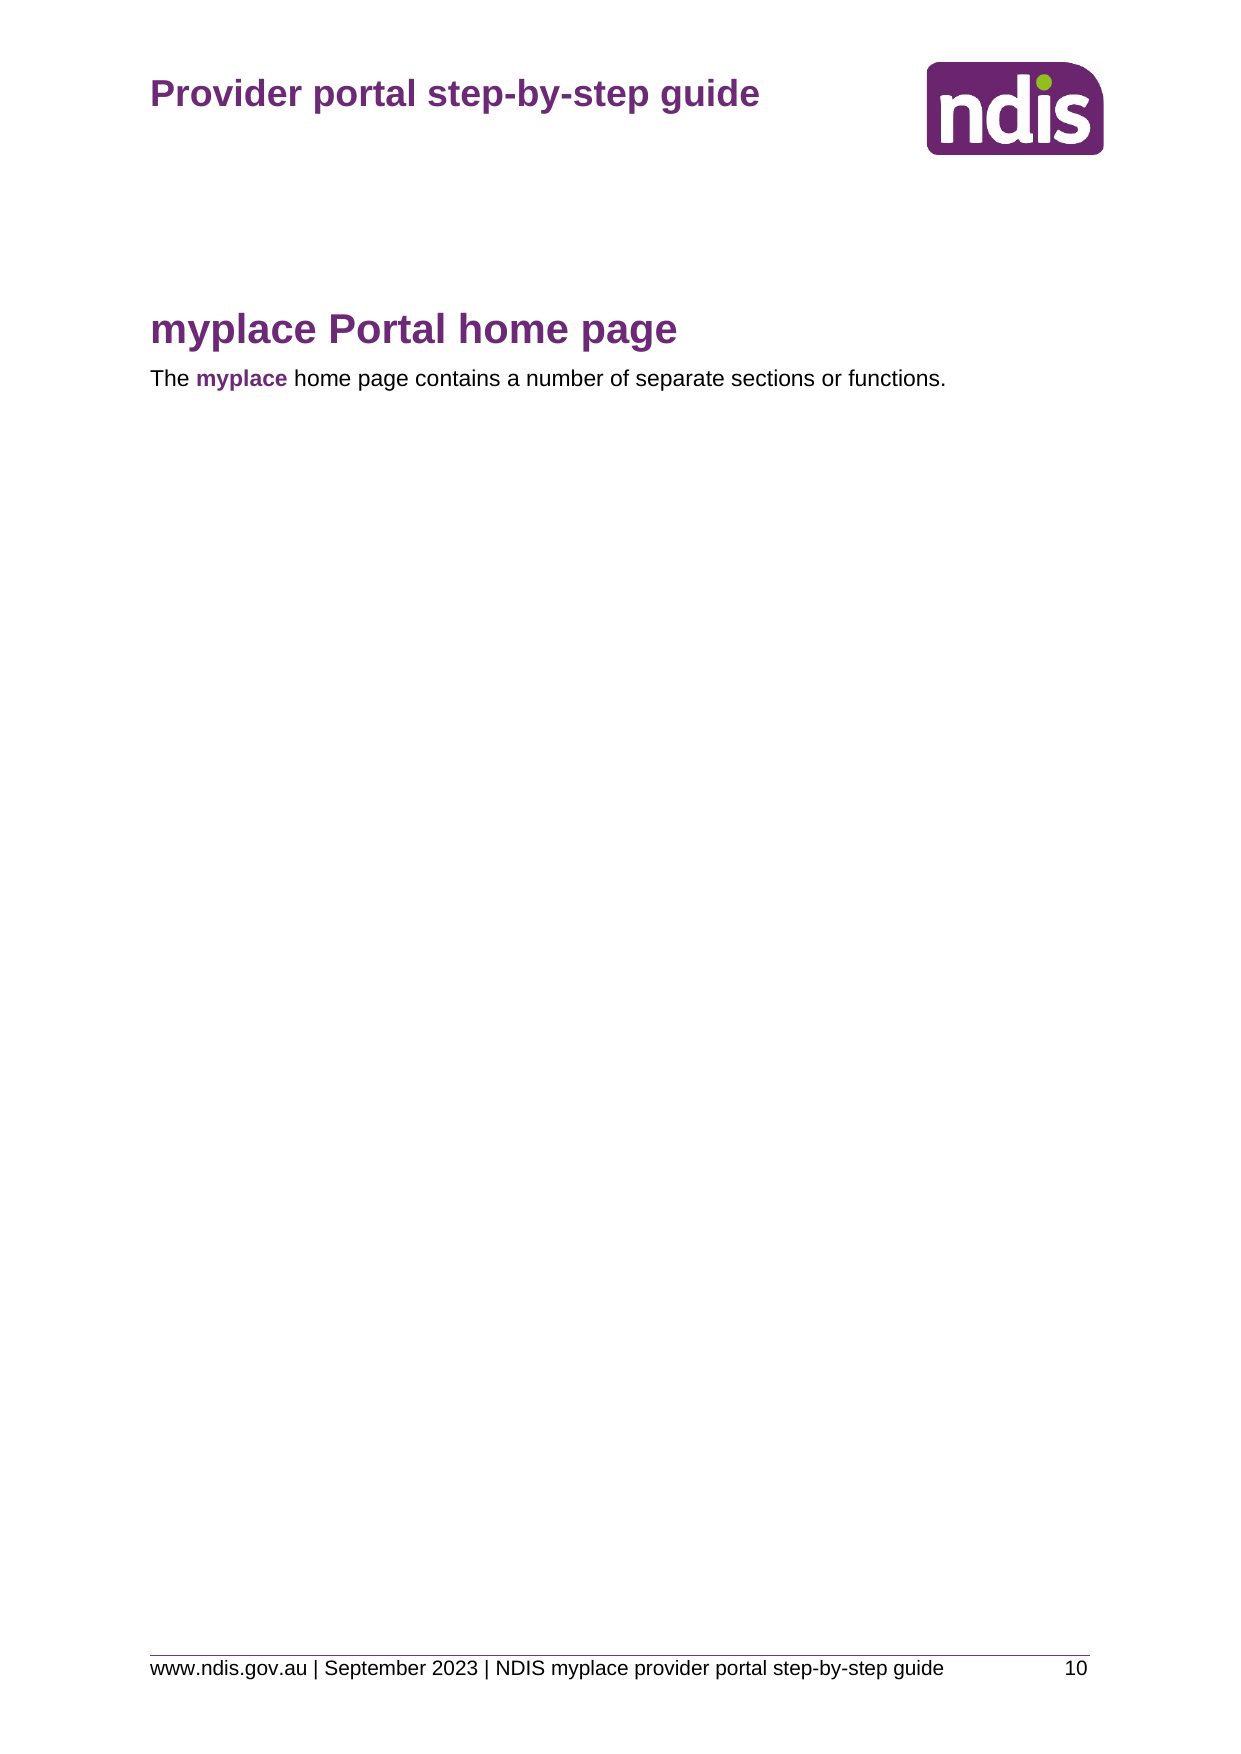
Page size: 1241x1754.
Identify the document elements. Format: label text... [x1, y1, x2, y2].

picture [926, 62, 1104, 155]
subtitle myplace Portal home page [150, 305, 1090, 353]
text The myplace home page contains a number of separate sections or functions. [150, 365, 1090, 431]
